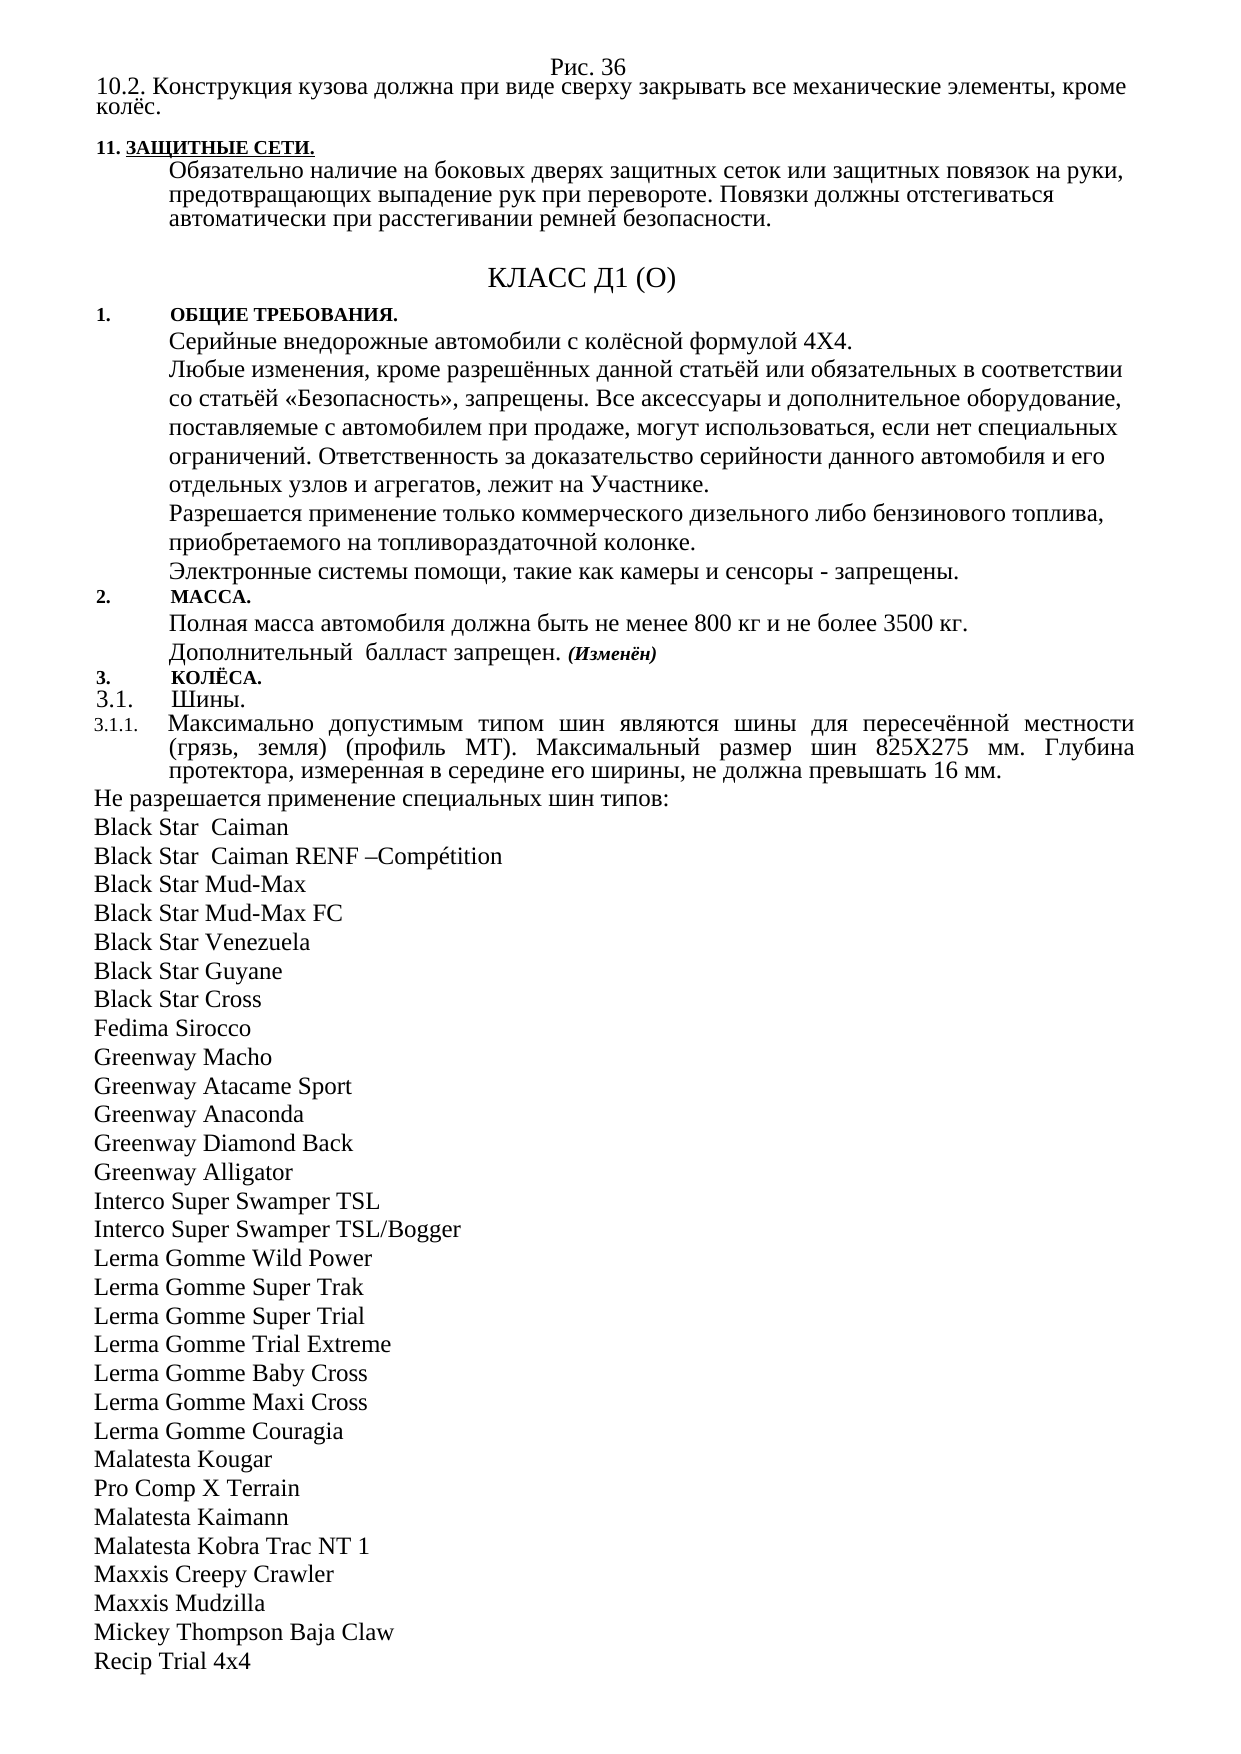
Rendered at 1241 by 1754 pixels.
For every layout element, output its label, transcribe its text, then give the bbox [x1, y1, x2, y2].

text Black Star Mud-Max FC [94, 898, 1137, 927]
text Рис. 36 [550, 59, 1137, 79]
text 10.2. Конструкция кузова должна при виде сверху закрывать все механические элементы, кроме колёс. [96, 79, 1137, 118]
text Lerma Gomme Trial Extreme [94, 1329, 1137, 1358]
text Greenway Diamond Back [94, 1128, 1137, 1157]
text Greenway Atacame Sport [94, 1071, 1137, 1099]
text Greenway Alligator [94, 1157, 1137, 1186]
text Lerma Gomme Super Trial [94, 1301, 1137, 1329]
list МАССА. [96, 584, 1137, 608]
text Lerma Gomme Super Trak [94, 1272, 1137, 1301]
text 11. ЗАЩИТНЫЕ СЕТИ. [96, 135, 1137, 159]
text Greenway Macho [94, 1042, 1137, 1071]
text Malatesta Kougar [94, 1444, 1137, 1473]
text Lerma Gomme Wild Power [94, 1243, 1137, 1272]
list ОБЩИЕ ТРЕБОВАНИЯ. [96, 302, 1137, 326]
text Maxxis Mudzilla [94, 1588, 1137, 1617]
text Malatesta Kobra Trac NT 1 [94, 1531, 1137, 1559]
text Black Star Cross [94, 984, 1137, 1013]
text Обязательно наличие на боковых дверях защитных сеток или защитных повязок на руки, предотвращающих выпадение рук при перевороте. Повязки должны отстегиваться автоматически при расстегивании ремней безопасности. [169, 159, 1131, 231]
list КОЛЁСА. [96, 666, 1137, 689]
text Black Star Guyane [94, 956, 1137, 984]
text Pro Comp X Terrain [94, 1473, 1137, 1502]
text Любые изменения, кроме разрешённых данной статьёй или обязательных в соответствии со статьёй «Безопасность», запрещены. Все аксессуары и дополнительное оборудование, поставляемые с автомобилем при продаже, могут использоваться, если нет специальных ограничений. Ответственность за доказательство серийности данного автомобиля и его отдельных узлов и агрегатов, лежит на Участнике. [169, 354, 1131, 498]
text Interco Super Swamper TSL/Bogger [94, 1214, 1137, 1243]
list Максимально допустимым типом шин являются шины для пересечённой местности (грязь, земля) (профиль MT). Максимальный размер шин 825Х275 мм. Глубина протектора, измеренная в середине его ширины, не должна превышать 16 мм. [94, 713, 1135, 783]
text Lerma Gomme Maxi Cross [94, 1387, 1137, 1416]
text 3.1. Шины. [96, 689, 1137, 713]
text Fedima Sirocco [94, 1013, 1137, 1042]
text Recip Trial 4x4 [94, 1646, 1137, 1674]
text КЛАСС Д1 (О) [487, 264, 1137, 294]
text Lerma Gomme Baby Cross [94, 1358, 1137, 1387]
text Полная масса автомобиля должна быть не менее 800 кг и не более 3500 кг. Дополнительный балласт запрещен. (Изменён) [169, 608, 1131, 666]
text Серийные внедорожные автомобили с колёсной формулой 4Х4. [169, 326, 1137, 354]
text Mickey Thompson Baja Claw [94, 1617, 1137, 1646]
text Электронные системы помощи, такие как камеры и сенсоры - запрещены. [169, 556, 1137, 584]
text Lerma Gomme Couragia [94, 1416, 1137, 1444]
text Greenway Anaconda [94, 1099, 1137, 1128]
text Не разрешается применение специальных шин типов: [94, 783, 1137, 812]
text Black Star Venezuela [94, 927, 1137, 956]
text Malatesta Kaimann [94, 1502, 1137, 1531]
text Разрешается применение только коммерческого дизельного либо бензинового топлива, приобретаемого на топливораздаточной колонке. [169, 498, 1131, 556]
text Black Star Caiman [94, 812, 1137, 841]
text Black Star Mud-Max [94, 869, 1137, 898]
text Black Star Caiman RENF –Compétition [94, 841, 1137, 869]
text Maxxis Creepy Crawler [94, 1559, 1137, 1588]
text Interco Super Swamper TSL [94, 1186, 1137, 1214]
